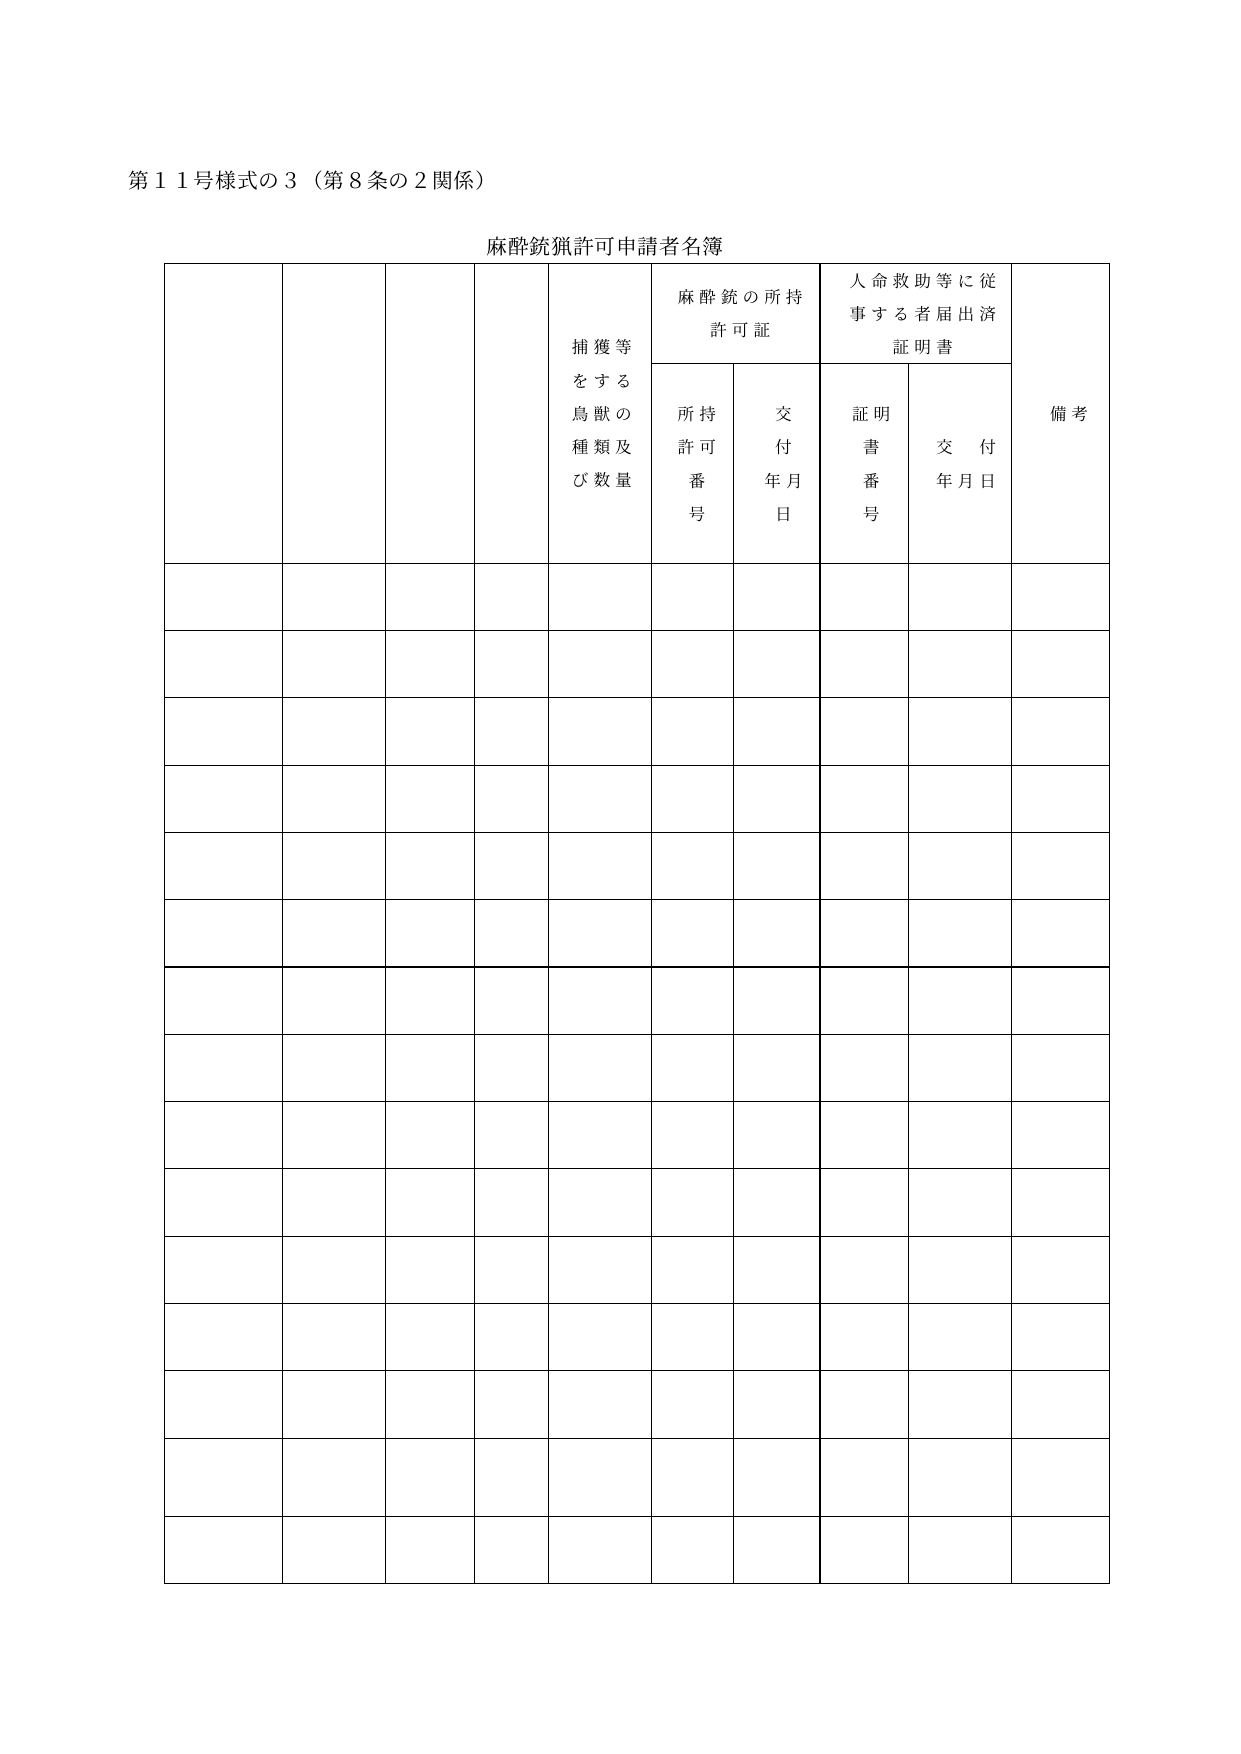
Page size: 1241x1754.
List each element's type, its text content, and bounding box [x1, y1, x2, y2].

table_cell [821, 1169, 908, 1236]
table_cell [909, 564, 1011, 630]
table_cell [734, 833, 819, 899]
table_cell [821, 1102, 908, 1168]
table_cell [652, 1517, 733, 1583]
table_cell [734, 698, 819, 764]
table_cell [283, 1169, 385, 1236]
table_cell [165, 698, 282, 764]
text 麻酔銃猟許可申請者名簿 [129, 229, 1082, 262]
table_cell [652, 698, 733, 764]
table_cell [283, 564, 385, 630]
table_cell [283, 968, 385, 1034]
table_cell [821, 698, 908, 764]
table_cell [909, 1371, 1011, 1437]
table_cell [165, 564, 282, 630]
table_cell [909, 1237, 1011, 1303]
table_cell [734, 900, 819, 966]
table_cell [165, 968, 282, 1034]
table_cell [1012, 564, 1109, 630]
table_cell [909, 833, 1011, 899]
table_header [475, 264, 548, 563]
table_cell [734, 631, 819, 697]
table_cell [386, 1371, 474, 1437]
table_cell [909, 1439, 1011, 1516]
table_cell [734, 1035, 819, 1101]
table_header [165, 264, 282, 563]
table_cell [1012, 833, 1109, 899]
table_cell [165, 1102, 282, 1168]
table_cell [386, 698, 474, 764]
table_cell 証明書 番 号 [821, 364, 908, 563]
table_cell [165, 1237, 282, 1303]
table_cell [652, 833, 733, 899]
table_cell [549, 564, 651, 630]
table_cell [475, 1517, 548, 1583]
table_cell [652, 631, 733, 697]
table_cell [549, 1517, 651, 1583]
table_cell [734, 968, 819, 1034]
table_cell [475, 1237, 548, 1303]
table_cell [1012, 1517, 1109, 1583]
table_cell [283, 631, 385, 697]
table_cell [909, 900, 1011, 966]
table_cell [549, 1439, 651, 1516]
table_cell [734, 1304, 819, 1370]
table_cell [386, 968, 474, 1034]
text 第１１号様式の３（第８条の２関係） [129, 163, 1082, 196]
table_cell [652, 564, 733, 630]
table_cell [386, 1517, 474, 1583]
table_cell [734, 1371, 819, 1437]
table_cell [283, 766, 385, 832]
table_cell [652, 1304, 733, 1370]
table_cell [734, 1439, 819, 1516]
table_cell [821, 1304, 908, 1370]
table_cell [165, 1517, 282, 1583]
table_cell 交 付 年月日 [734, 364, 819, 563]
table_cell [283, 833, 385, 899]
table_cell [821, 631, 908, 697]
table_cell [821, 1439, 908, 1516]
table_cell [475, 564, 548, 630]
table_cell [475, 1304, 548, 1370]
table_cell [386, 631, 474, 697]
table_cell [734, 766, 819, 832]
table_cell [909, 1035, 1011, 1101]
table_cell [549, 900, 651, 966]
table_cell [1012, 766, 1109, 832]
table_cell [283, 900, 385, 966]
table_cell [1012, 1102, 1109, 1168]
table_cell [165, 1035, 282, 1101]
table_cell [386, 1439, 474, 1516]
table_header 麻酔銃の所持 許可証 [652, 264, 819, 363]
table_cell [165, 766, 282, 832]
table_cell [652, 766, 733, 832]
table_cell [475, 833, 548, 899]
table_header 捕獲等をする鳥獣の種類及び数量 [549, 264, 651, 563]
table_cell 交 付 年月日 [909, 364, 1011, 563]
table_cell [475, 1035, 548, 1101]
table_cell [734, 564, 819, 630]
table_cell [165, 900, 282, 966]
table_cell [165, 833, 282, 899]
table_cell [821, 766, 908, 832]
table_cell [652, 900, 733, 966]
table_cell [1012, 1304, 1109, 1370]
table_cell [821, 900, 908, 966]
table_cell [475, 1439, 548, 1516]
table_header 備考 [1012, 264, 1109, 563]
table_cell [1012, 631, 1109, 697]
table_cell [821, 1517, 908, 1583]
table_cell [386, 564, 474, 630]
table_cell [165, 1439, 282, 1516]
table_cell [734, 1102, 819, 1168]
table_cell [283, 698, 385, 764]
table_cell [549, 1371, 651, 1437]
table_cell [652, 1169, 733, 1236]
table_cell [909, 1169, 1011, 1236]
table_cell [283, 1237, 385, 1303]
table_cell [821, 833, 908, 899]
table_cell [821, 1035, 908, 1101]
table_cell [386, 766, 474, 832]
table_cell [283, 1517, 385, 1583]
table_cell [283, 1304, 385, 1370]
table_cell [549, 766, 651, 832]
table_cell [549, 1304, 651, 1370]
table_cell [165, 631, 282, 697]
table_cell [821, 1237, 908, 1303]
table_cell [652, 1439, 733, 1516]
table_cell [165, 1371, 282, 1437]
table_cell [386, 1035, 474, 1101]
table_cell [475, 968, 548, 1034]
table_cell [549, 1102, 651, 1168]
table_cell [909, 1304, 1011, 1370]
table_header [283, 264, 385, 563]
table_cell [909, 1102, 1011, 1168]
table_cell [909, 766, 1011, 832]
table_cell [652, 968, 733, 1034]
table_cell [386, 900, 474, 966]
table_cell [386, 1169, 474, 1236]
table_cell [475, 900, 548, 966]
table_cell [475, 1102, 548, 1168]
table_cell [386, 833, 474, 899]
table_cell [386, 1237, 474, 1303]
table_cell [734, 1169, 819, 1236]
table_cell [909, 968, 1011, 1034]
table_cell [549, 1035, 651, 1101]
table_cell [475, 766, 548, 832]
table_cell [283, 1439, 385, 1516]
table_cell [1012, 1169, 1109, 1236]
table_cell [652, 1035, 733, 1101]
table_cell [652, 1102, 733, 1168]
table_cell [821, 968, 908, 1034]
table_cell [386, 1304, 474, 1370]
table_cell [1012, 1035, 1109, 1101]
table_cell [165, 1169, 282, 1236]
table_cell [475, 1371, 548, 1437]
table_cell [549, 1169, 651, 1236]
table_cell 所持許可番 号 [652, 364, 733, 563]
table_cell [821, 564, 908, 630]
table_cell [1012, 968, 1109, 1034]
table_cell [1012, 1371, 1109, 1437]
table_cell [1012, 1439, 1109, 1516]
table_cell [821, 1371, 908, 1437]
table_cell [1012, 900, 1109, 966]
table_header 人命救助等に従事する者届出済証明書 [821, 264, 1011, 363]
table_cell [475, 1169, 548, 1236]
table_cell [549, 1237, 651, 1303]
table_cell [549, 833, 651, 899]
table_cell [283, 1035, 385, 1101]
table_cell [475, 631, 548, 697]
table_cell [549, 698, 651, 764]
table_cell [549, 968, 651, 1034]
table_cell [549, 631, 651, 697]
table_cell [165, 1304, 282, 1370]
table_cell [283, 1102, 385, 1168]
table_header [386, 264, 474, 563]
table_cell [283, 1371, 385, 1437]
table_cell [475, 698, 548, 764]
table_cell [909, 631, 1011, 697]
table_cell [734, 1237, 819, 1303]
table_cell [734, 1517, 819, 1583]
table_cell [909, 1517, 1011, 1583]
table_cell [1012, 1237, 1109, 1303]
table_cell [652, 1237, 733, 1303]
table_cell [652, 1371, 733, 1437]
table_cell [386, 1102, 474, 1168]
table_cell [909, 698, 1011, 764]
table_cell [1012, 698, 1109, 764]
